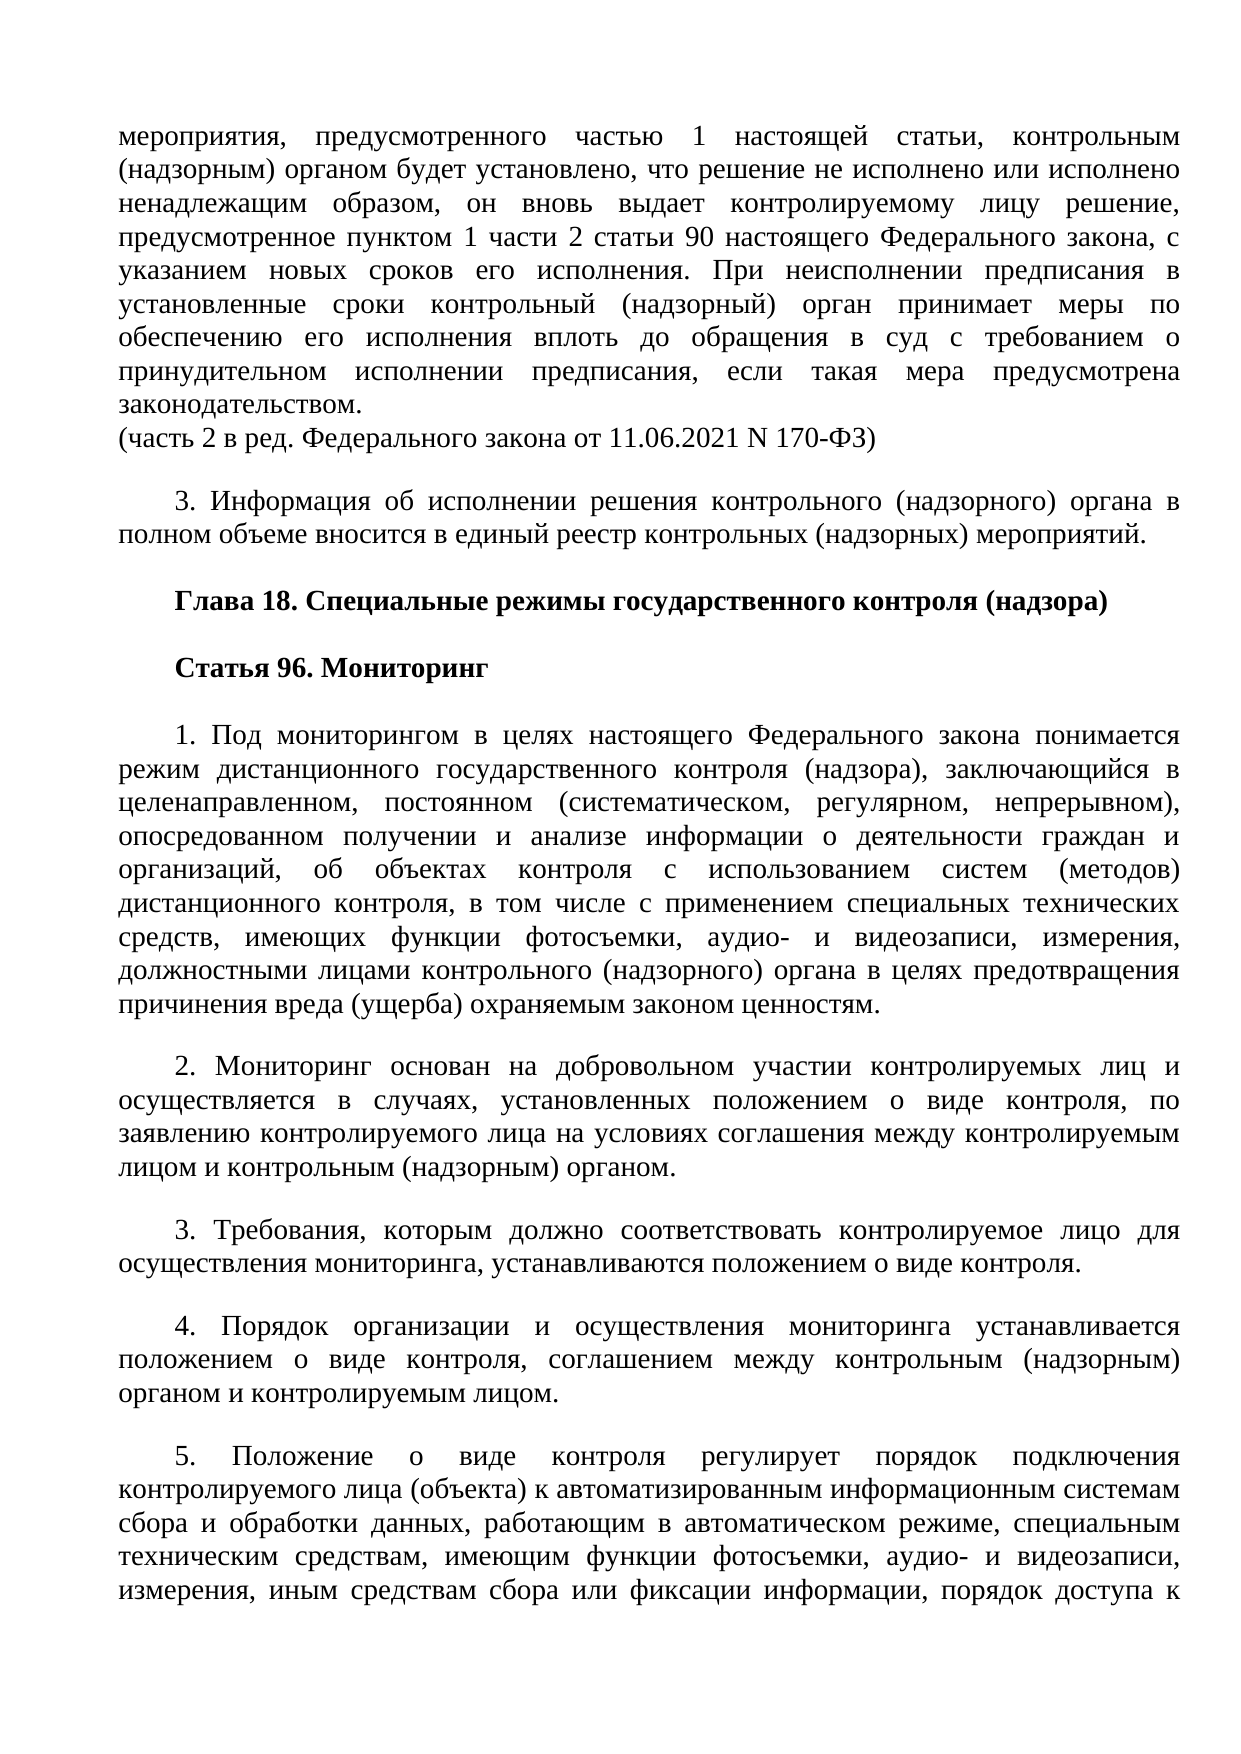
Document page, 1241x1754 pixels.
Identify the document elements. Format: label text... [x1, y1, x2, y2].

text 1. Под мониторингом в целях настоящего Федерального закона понимается режим дистанционного государственного контроля (надзора), заключающийся в целенаправленном, постоянном (систематическом, регулярном, непрерывном), опосредованном получении и анализе информации о деятельности граждан и организаций, об объектах контроля с использованием систем (методов) дистанционного контроля, в том числе с применением специальных технических средств, имеющих функции фотосъемки, аудио- и видеозаписи, измерения, должностными лицами контрольного (надзорного) органа в целях предотвращения причинения вреда (ущерба) охраняемым законом ценностям. [118, 717, 1181, 1019]
text 3. Информация об исполнении решения контрольного (надзорного) органа в полном объеме вносится в единый реестр контрольных (надзорных) мероприятий. [118, 483, 1181, 550]
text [118, 1438, 1181, 1606]
title Глава 18. Специальные режимы государственного контроля (надзора) [118, 583, 1181, 617]
text (часть 2 в ред. Федерального закона от 11.06.2021 N 170-ФЗ) [118, 420, 1181, 453]
text 4. Порядок организации и осуществления мониторинга устанавливается положением о виде контроля, соглашением между контрольным (надзорным) органом и контролируемым лицом. [118, 1308, 1181, 1409]
title Статья 96. Мониторинг [118, 650, 1181, 684]
text 3. Требования, которым должно соответствовать контролируемое лицо для осуществления мониторинга, устанавливаются положением о виде контроля. [118, 1212, 1181, 1279]
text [118, 118, 1181, 420]
text 2. Мониторинг основан на добровольном участии контролируемых лиц и осуществляется в случаях, установленных положением о виде контроля, по заявлению контролируемого лица на условиях соглашения между контролируемым лицом и контрольным (надзорным) органом. [118, 1048, 1181, 1183]
